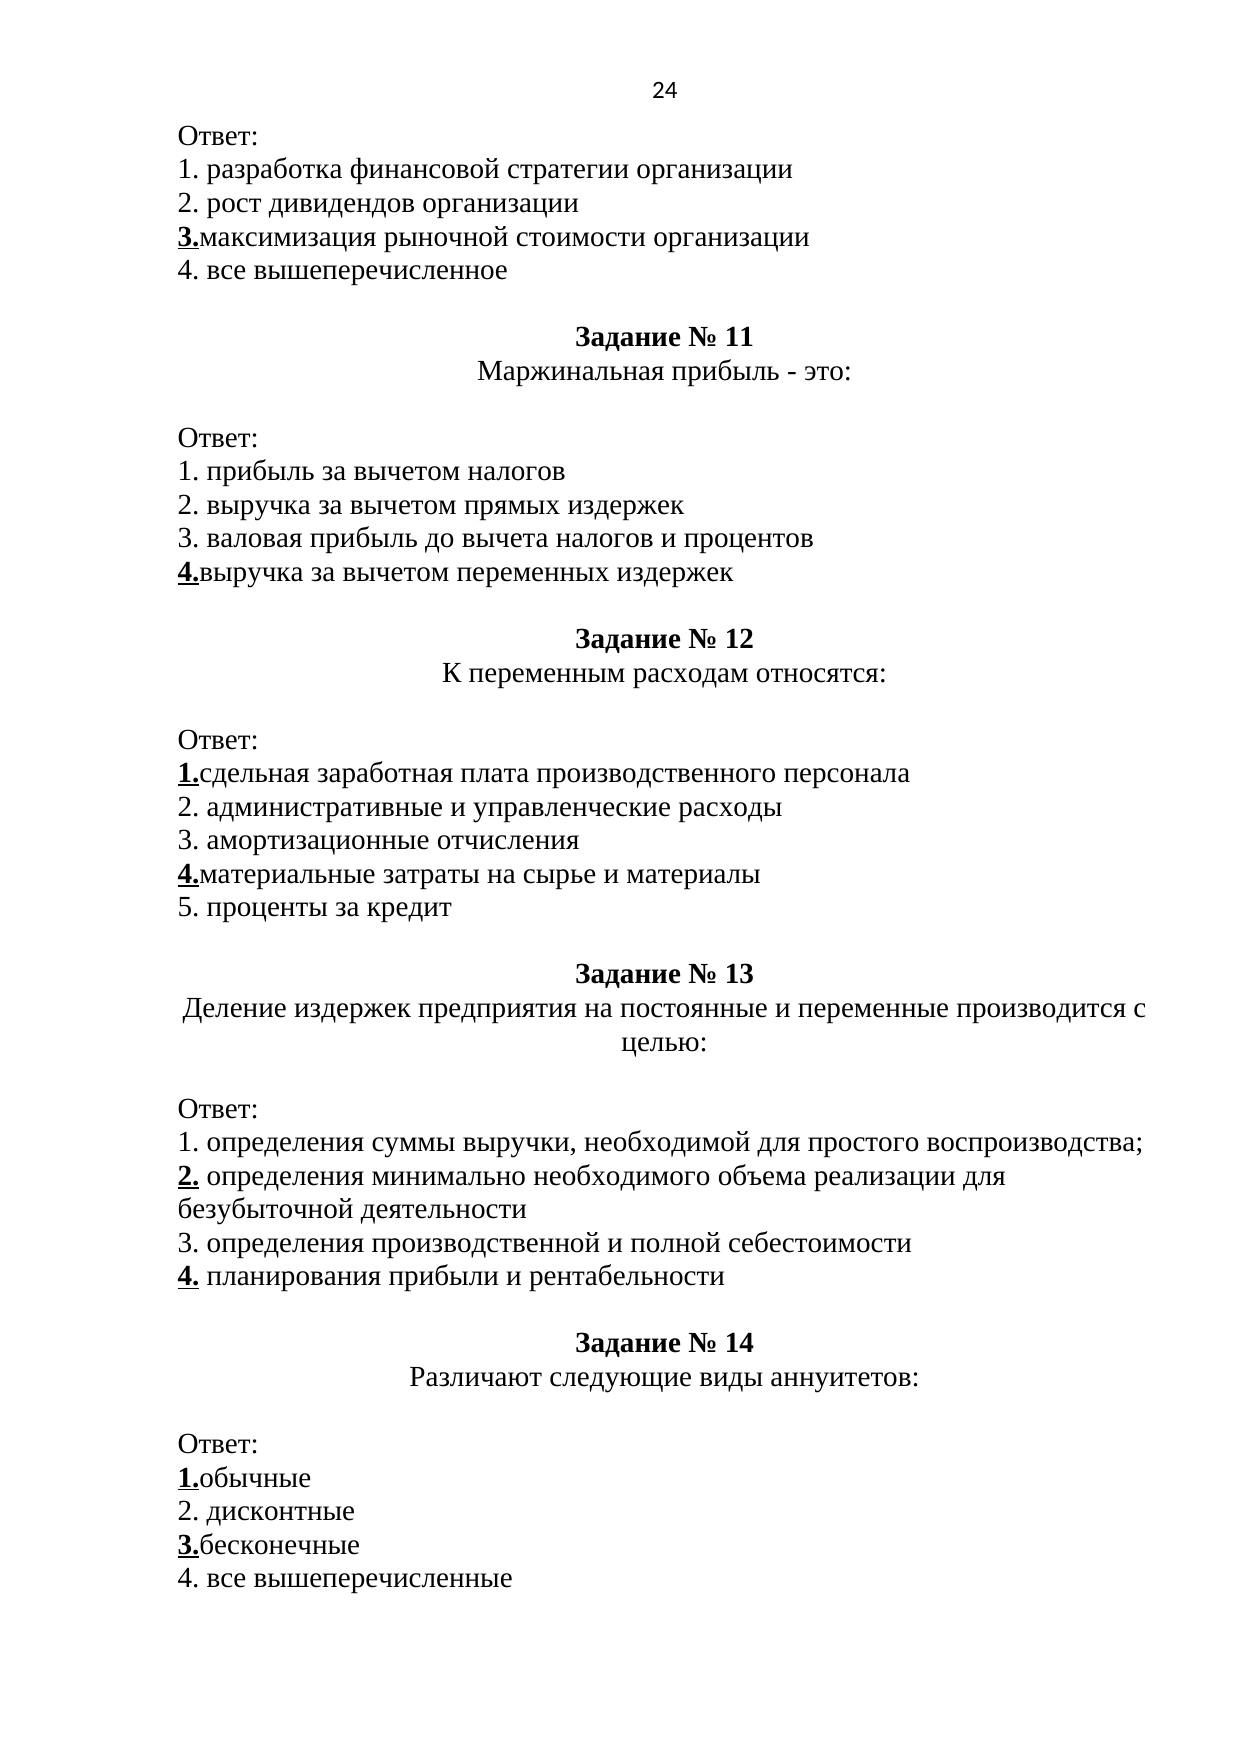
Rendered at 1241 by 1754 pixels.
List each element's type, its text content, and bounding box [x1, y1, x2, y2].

text 2. определения минимально необходимого объема реализации для безубыточной деятельности [177, 1158, 1152, 1225]
text 3. амортизационные отчисления [177, 822, 1152, 856]
text 2. выручка за вычетом прямых издержек [177, 487, 1152, 521]
text 1. разработка финансовой стратегии организации [177, 152, 1152, 185]
text К переменным расходам относятся: [177, 655, 1152, 688]
text 2. дисконтные [177, 1493, 1152, 1527]
text Ответ: [177, 420, 1152, 453]
text Задание № 13 [177, 957, 1152, 990]
text Маржинальная прибыль - это: [177, 353, 1152, 386]
text 4.выручка за вычетом переменных издержек [177, 554, 1152, 588]
text 1. определения суммы выручки, необходимой для простого воспроизводства; [177, 1124, 1152, 1158]
text 3.максимизация рыночной стоимости организации [177, 219, 1152, 252]
text 1.обычные [177, 1460, 1152, 1493]
text 4.материальные затраты на сырье и материалы [177, 856, 1152, 889]
text 1. прибыль за вычетом налогов [177, 453, 1152, 487]
text 5. проценты за кредит [177, 889, 1152, 923]
text 4. все вышеперечисленное [177, 252, 1152, 286]
text Задание № 11 [177, 319, 1152, 353]
text 4. планирования прибыли и рентабельности [177, 1258, 1152, 1292]
text 3. определения производственной и полной себестоимости [177, 1225, 1152, 1258]
text Ответ: [177, 118, 1152, 152]
text Ответ: [177, 1091, 1152, 1124]
text 4. все вышеперечисленные [177, 1560, 1152, 1594]
text 2. рост дивидендов организации [177, 185, 1152, 219]
text 3.бесконечные [177, 1527, 1152, 1560]
text Ответ: [177, 722, 1152, 755]
text 3. валовая прибыль до вычета налогов и процентов [177, 521, 1152, 554]
text Задание № 12 [177, 621, 1152, 655]
text 1.сдельная заработная плата производственного персонала [177, 755, 1152, 789]
text Ответ: [177, 1426, 1152, 1460]
text Деление издержек предприятия на постоянные и переменные производится с целью: [177, 990, 1152, 1057]
text 2. административные и управленческие расходы [177, 789, 1152, 822]
text Задание № 14 [177, 1326, 1152, 1359]
text Различают следующие виды аннуитетов: [177, 1359, 1152, 1393]
